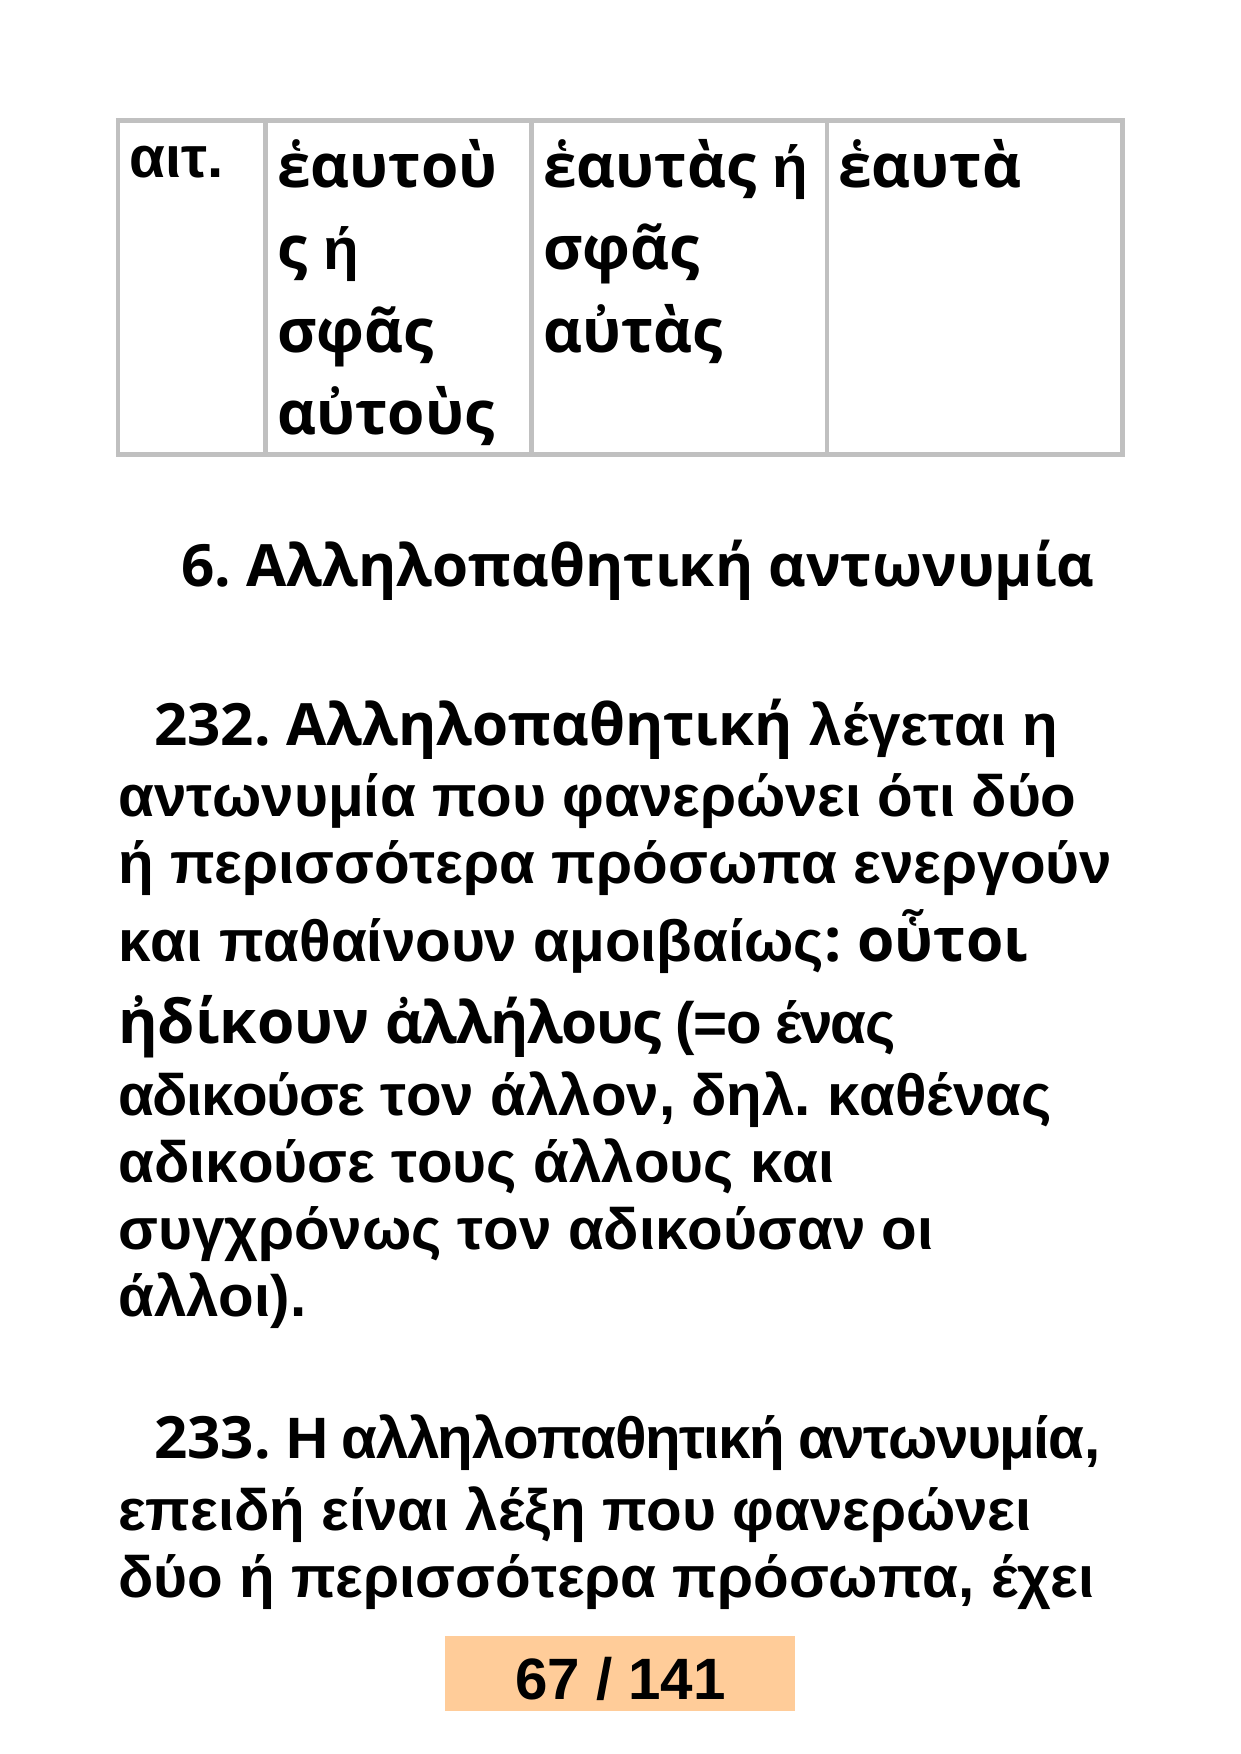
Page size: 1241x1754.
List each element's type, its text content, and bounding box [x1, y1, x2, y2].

table_cell αιτ. [120, 123, 263, 452]
text 232. Αλληλοπαθητική λέγεται η αντωνυμία που φανερώνει ότι δύο ή περισσότερα πρόσωπα ενεργούν και παθαίνουν αμοιβαίως: οὗτοι ἠδίκουν ἀλλήλους (=ο ένας αδικούσε τον άλλον, δηλ. καθένας αδικούσε τους άλλους και συγχρόνως τον αδικούσαν οι άλλοι). [118, 683, 1122, 1329]
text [118, 1396, 1122, 1610]
table_cell ἑαυτὰ [829, 123, 1120, 452]
table_cell ἑαυτὰς ή σφᾶς αὐτὰς [534, 123, 825, 452]
table_cell ἑαυτοὺς ή σφᾶς αὐτοὺς [268, 123, 529, 452]
text 6. Αλληλοπαθητική αντωνυμία [118, 524, 1122, 603]
